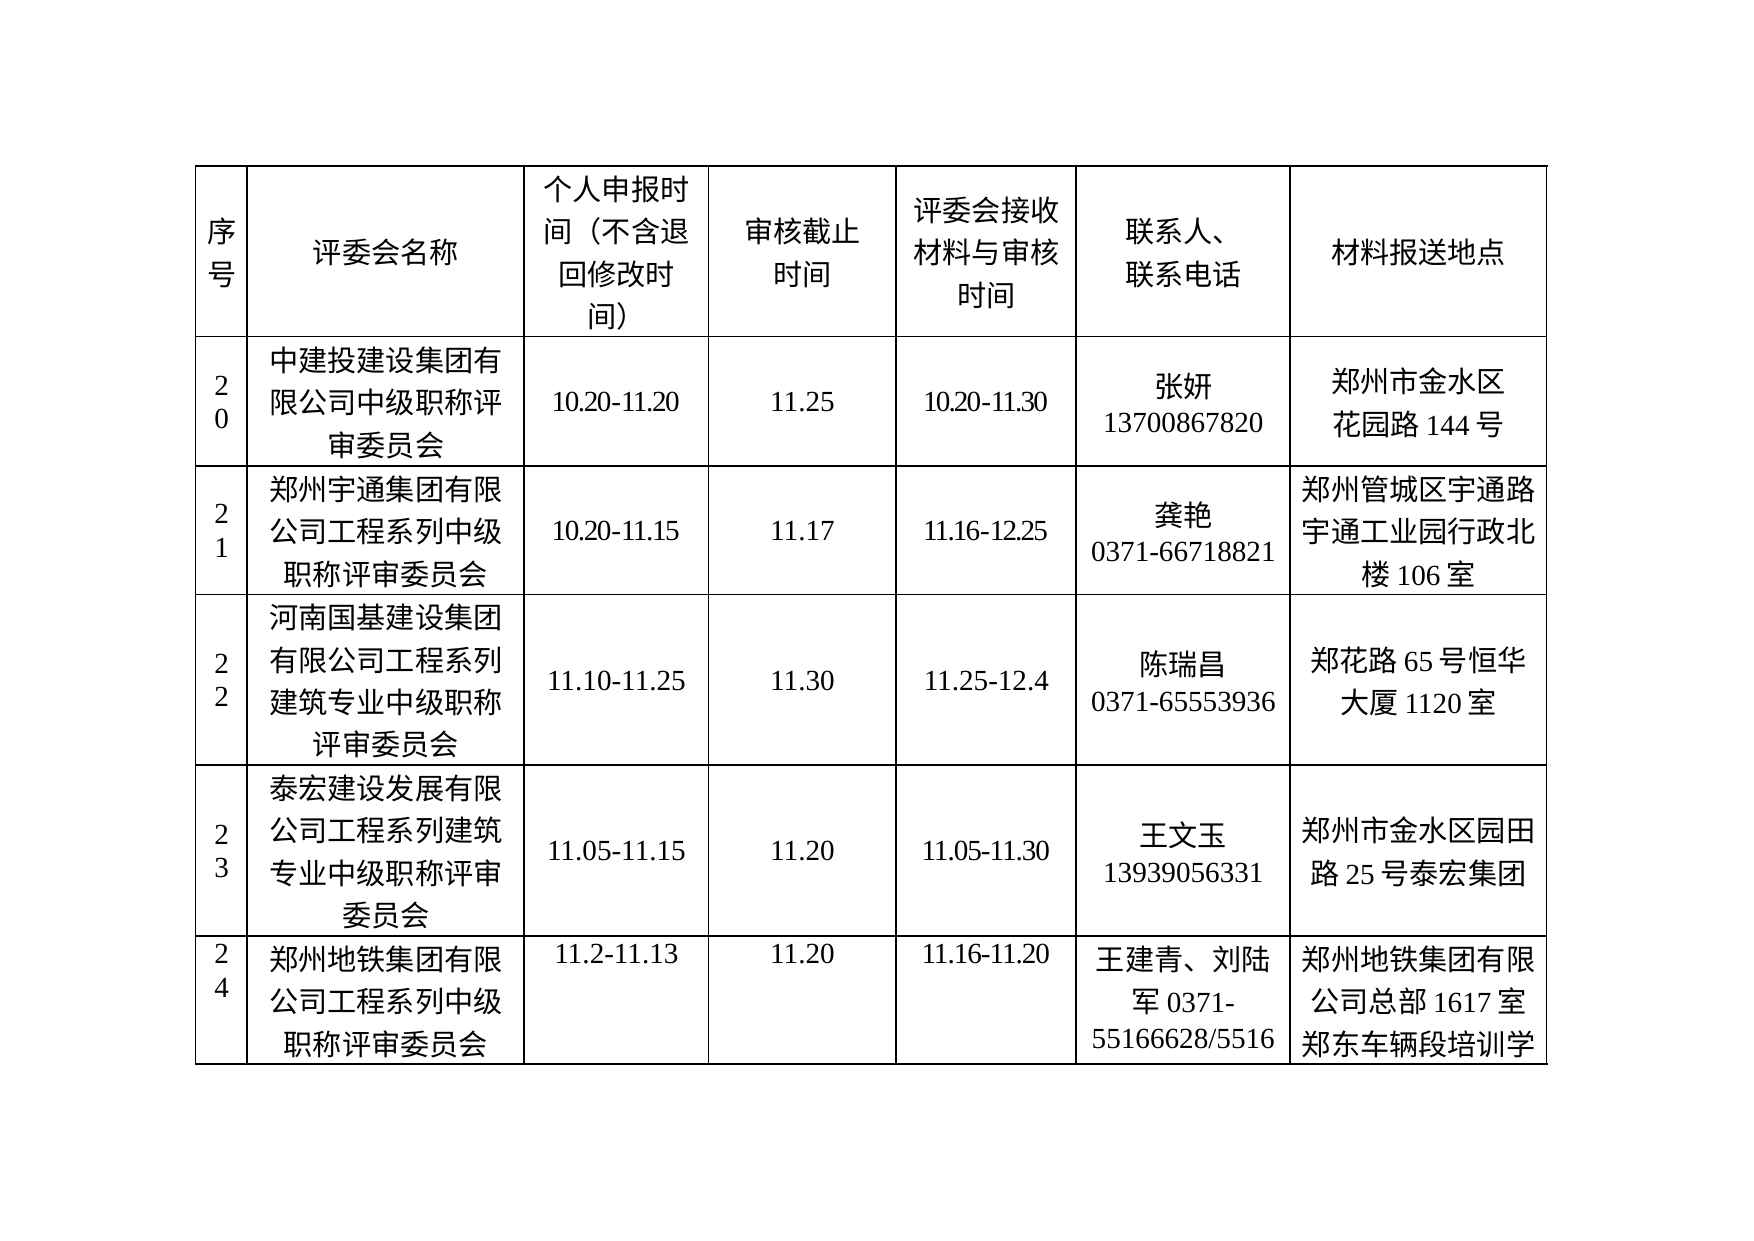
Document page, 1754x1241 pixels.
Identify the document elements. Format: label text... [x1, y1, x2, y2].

table_header 联系人、 联系电话 [1077, 167, 1289, 336]
table_cell 11.30 [709, 595, 895, 764]
table_cell 中建投建设集团有限公司中级职称评审委员会 [248, 337, 523, 465]
table_cell 10.20-11.20 [525, 337, 708, 465]
table_header 评委会名称 [248, 167, 523, 336]
table_cell 24 [196, 937, 246, 1063]
table_cell 11.05-11.30 [897, 766, 1075, 935]
table_cell 11.2-11.13 [525, 937, 708, 1063]
table_cell 11.16-12.25 [897, 467, 1075, 593]
table_cell 11.20 [709, 766, 895, 935]
table_cell 10.20-11.30 [897, 337, 1075, 465]
table_cell 郑州市金水区园田路25号泰宏集团 [1291, 766, 1546, 935]
table_header 序号 [196, 167, 246, 336]
table_cell 11.16-11.20 [897, 937, 1075, 1063]
table_header 材料报送地点 [1291, 167, 1546, 336]
table_cell 郑花路65号恒华大厦1120室 [1291, 595, 1546, 764]
table_cell 11.05-11.15 [525, 766, 708, 935]
table_cell 龚艳 0371-66718821 [1077, 467, 1289, 593]
table_cell 张妍 13700867820 [1077, 337, 1289, 465]
table_cell 王文玉13939056331 [1077, 766, 1289, 935]
table_cell 10.20-11.15 [525, 467, 708, 593]
table_cell 11.20 [709, 937, 895, 1063]
table_cell 郑州市金水区 花园路144号 [1291, 337, 1546, 465]
table_cell 河南国基建设集团有限公司工程系列建筑专业中级职称评审委员会 [248, 595, 523, 764]
table_header 评委会接收材料与审核时间 [897, 167, 1075, 336]
table_cell 23 [196, 766, 246, 935]
table_cell 郑州地铁集团有限公司总部1617室 郑东车辆段培训学院509室 [1291, 937, 1546, 1063]
table_cell 11.25 [709, 337, 895, 465]
table_cell 11.25-12.4 [897, 595, 1075, 764]
table_cell 20 [196, 337, 246, 465]
table_cell 11.17 [709, 467, 895, 593]
table_header 个人申报时间（不含退回修改时间） [525, 167, 708, 336]
table_cell 郑州宇通集团有限公司工程系列中级职称评审委员会 [248, 467, 523, 593]
table_cell 22 [196, 595, 246, 764]
table_cell 11.10-11.25 [525, 595, 708, 764]
table_header 审核截止 时间 [709, 167, 895, 336]
table_cell 21 [196, 467, 246, 593]
table_cell 郑州管城区宇通路宇通工业园行政北楼106室 [1291, 467, 1546, 593]
table_cell 王建青、刘陆军0371-55166628/55169055 [1077, 937, 1289, 1063]
table_cell 泰宏建设发展有限公司工程系列建筑专业中级职称评审委员会 [248, 766, 523, 935]
table_cell 陈瑞昌 0371-65553936 [1077, 595, 1289, 764]
table_cell 郑州地铁集团有限公司工程系列中级职称评审委员会 [248, 937, 523, 1063]
